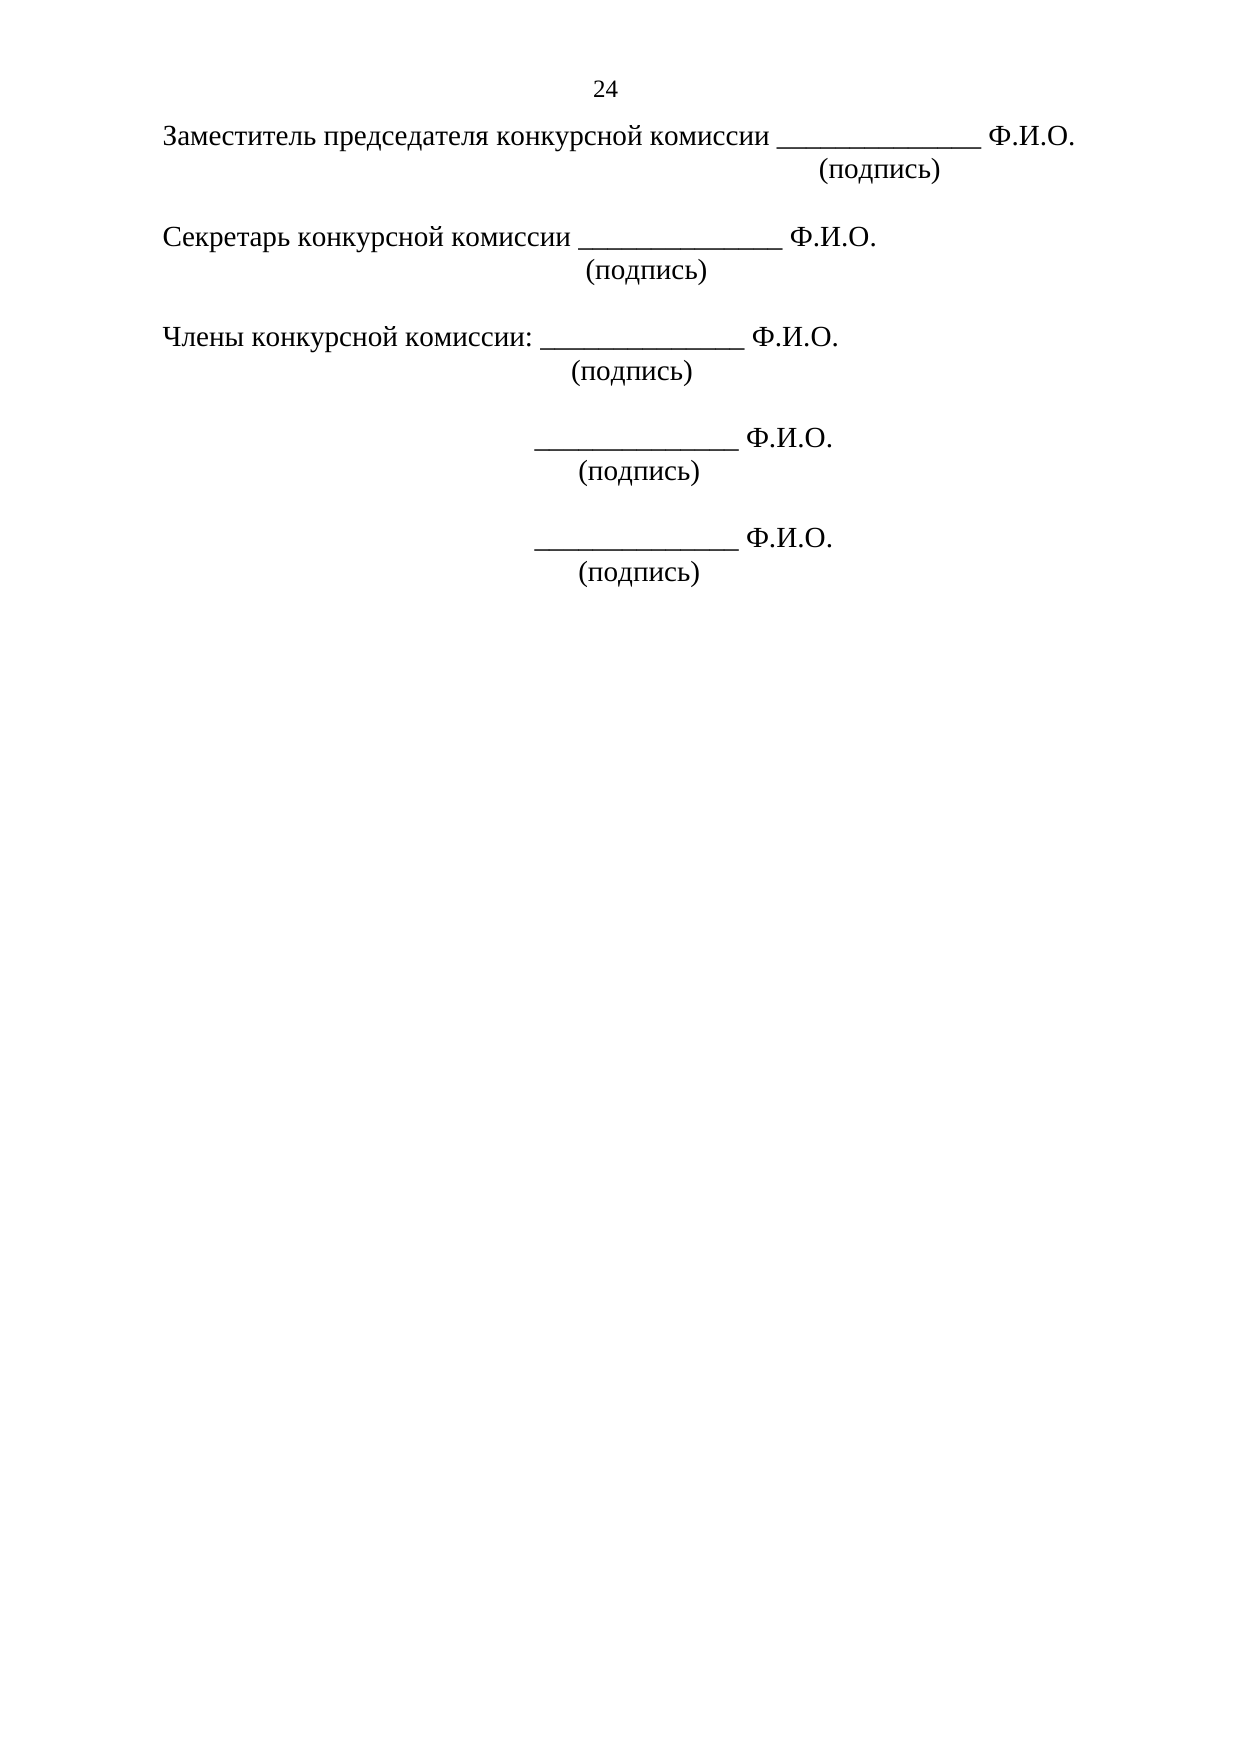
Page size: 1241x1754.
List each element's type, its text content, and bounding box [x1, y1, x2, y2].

text ______________ Ф.И.О. [89, 521, 1122, 554]
text (подпись) [89, 353, 1122, 386]
text Секретарь конкурсной комиссии ______________ Ф.И.О. [89, 219, 1122, 252]
text Члены конкурсной комиссии: ______________ Ф.И.О. [89, 319, 1122, 353]
text ______________ Ф.И.О. [89, 420, 1122, 453]
text (подпись) [89, 554, 1122, 588]
text Заместитель председателя конкурсной комиссии ______________ Ф.И.О. [89, 118, 1122, 152]
text (подпись) [89, 453, 1122, 487]
text (подпись) [89, 252, 1122, 286]
text (подпись) [89, 152, 1122, 185]
